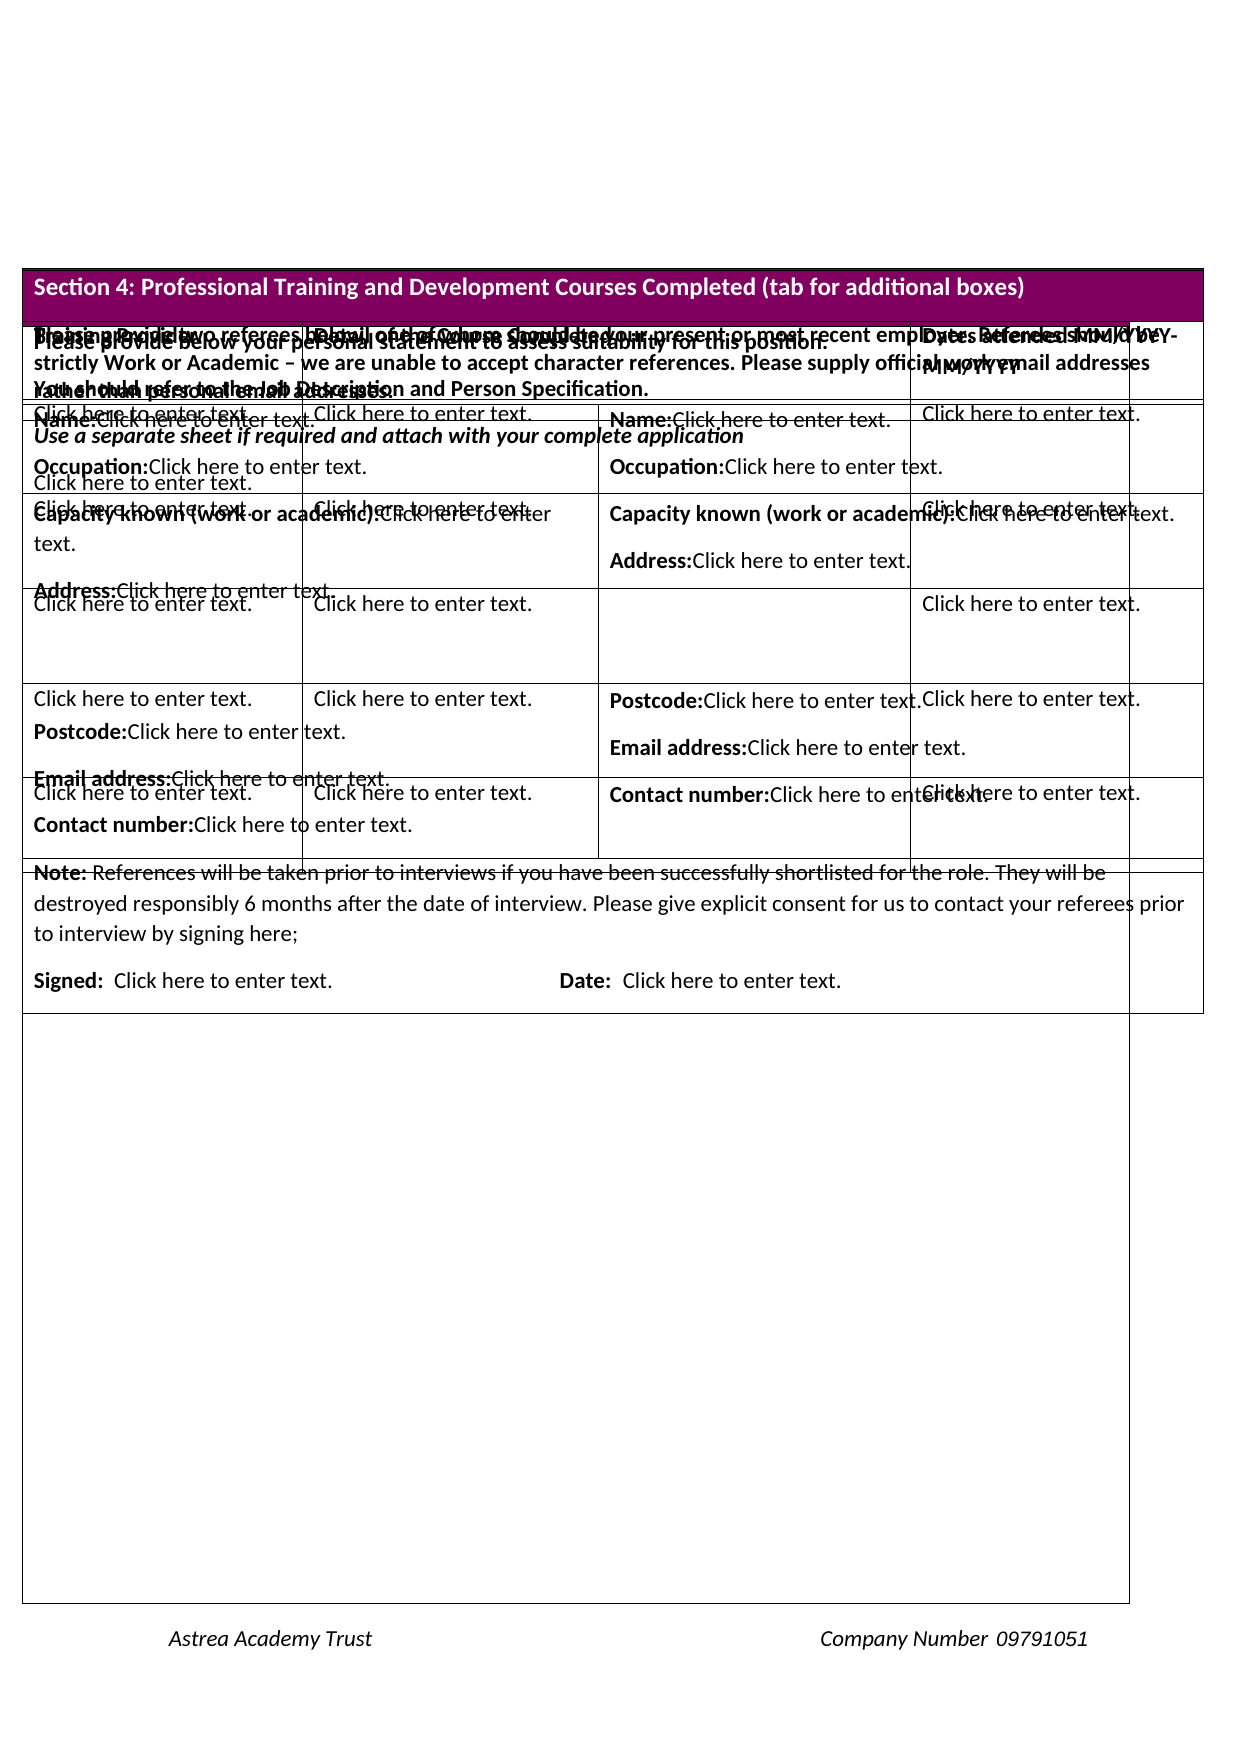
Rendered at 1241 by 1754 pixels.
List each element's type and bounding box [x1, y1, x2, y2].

table_cell [23, 150, 1218, 1604]
